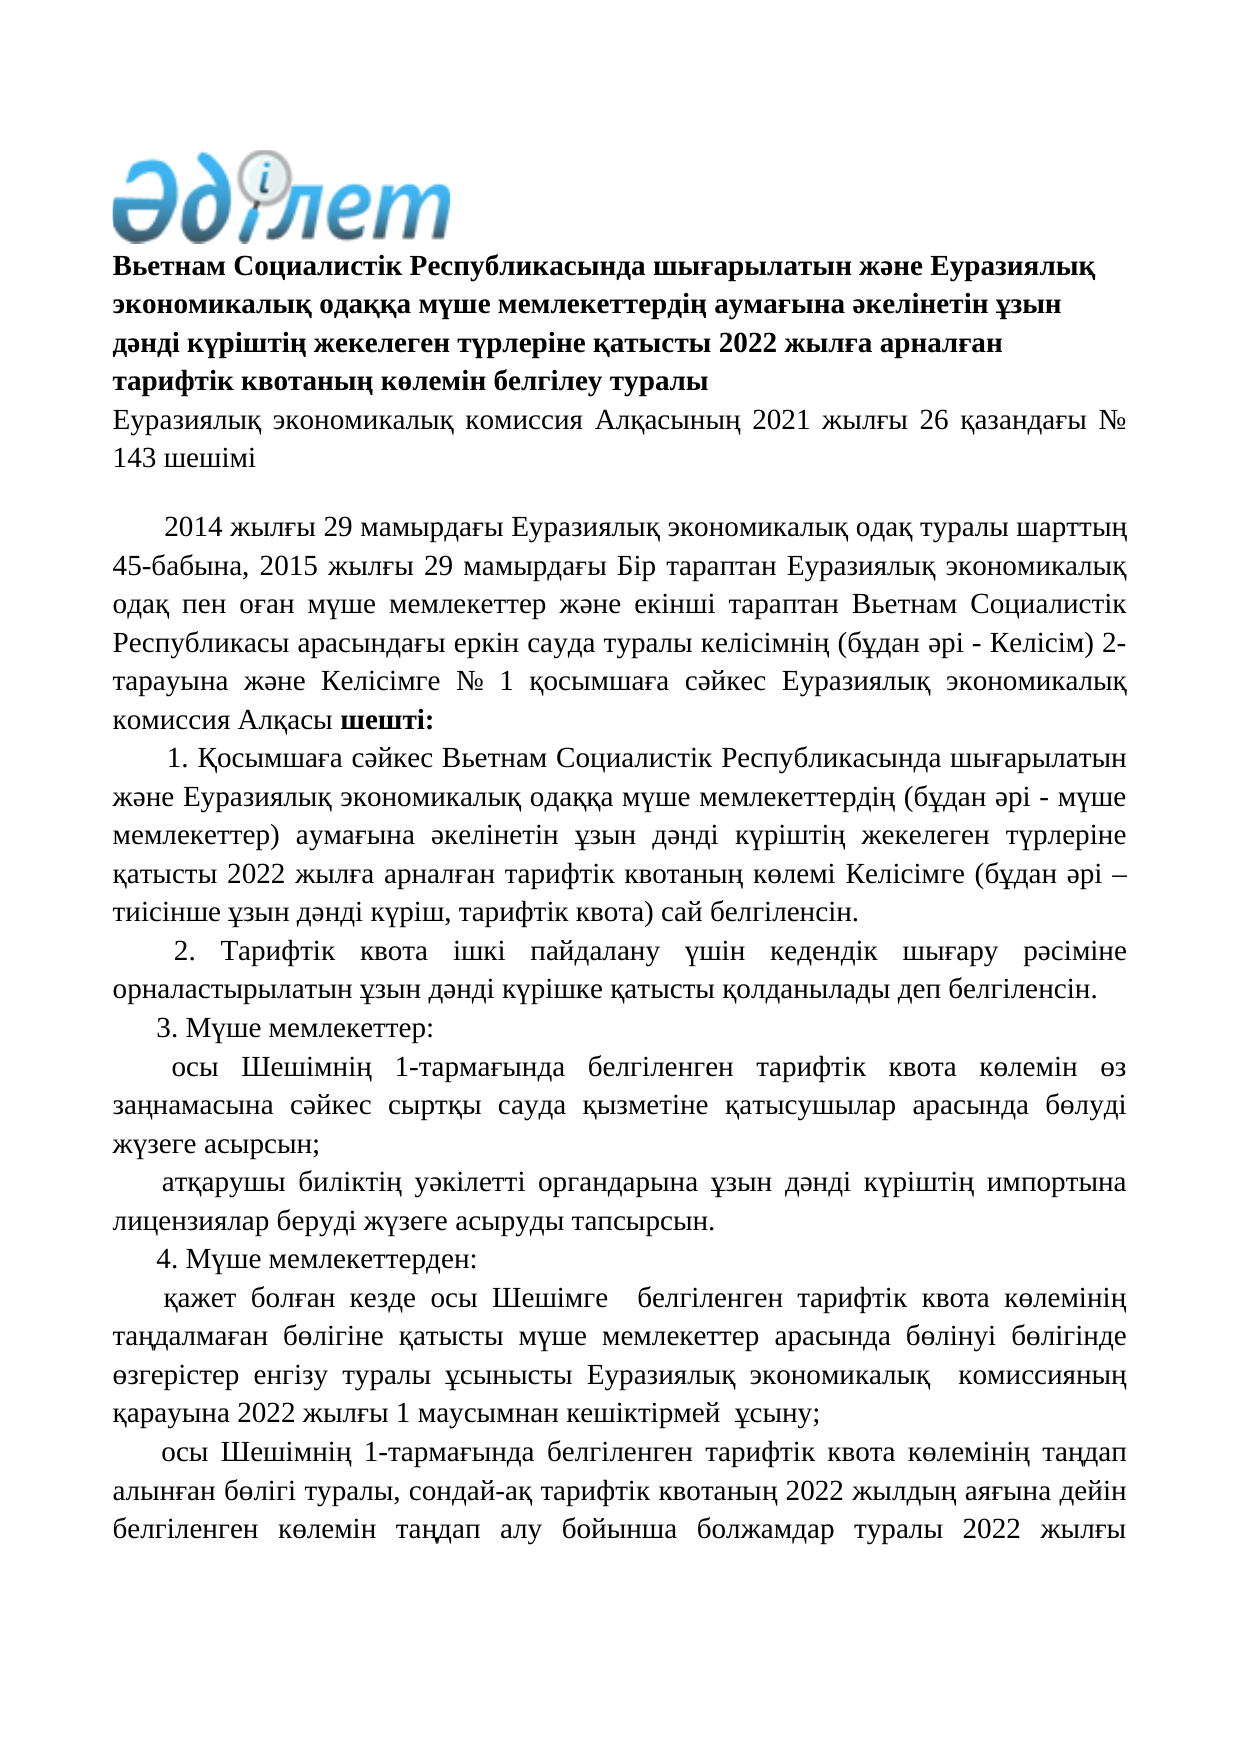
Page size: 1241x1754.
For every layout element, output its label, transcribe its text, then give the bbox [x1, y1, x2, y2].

text Еуразиялық экономикалық комиссия Алқасының 2021 жылғы 26 қазандағы № 143 шешімі [112, 402, 1128, 474]
text 3. Мүше мемлекеттер: [112, 1010, 1128, 1044]
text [112, 1434, 1128, 1545]
text 2014 жылғы 29 мамырдағы Еуразиялық экономикалық одақ туралы шарттың 45-бабына, 2015 жылғы 29 мамырдағы Бір тараптан Еуразиялық экономикалық одақ пен оған мүше мемлекеттер және екінші тараптан Вьетнам Социалистік Республикасы арасындағы еркін сауда туралы келісімнің (бұдан әрі - Келісім) 2-тарауына және Келісімге № 1 қосымшаға сәйкес Еуразиялық экономикалық комиссия Алқасы шешті: [112, 509, 1128, 735]
picture [112, 150, 451, 244]
text атқарушы биліктің уәкілетті органдарына ұзын дәнді күріштің импортына лицензиялар беруді жүзеге асыруды тапсырсын. [112, 1164, 1128, 1236]
text 1. Қосымшаға сәйкес Вьетнам Социалистік Республикасында шығарылатын және Еуразиялық экономикалық одаққа мүше мемлекеттердің (бұдан әрі - мүше мемлекеттер) аумағына әкелінетін ұзын дәнді күріштің жекелеген түрлеріне қатысты 2022 жылға арналған тарифтік квотаның көлемі Келісімге (бұдан әрі – тиісінше ұзын дәнді күріш, тарифтік квота) сай белгіленсін. [112, 740, 1128, 928]
text Вьетнам Социалистік Республикасында шығарылатын және Еуразиялық экономикалық одаққа мүше мемлекеттердің аумағына әкелінетін ұзын дәнді күріштің жекелеген түрлеріне қатысты 2022 жылға арналған тарифтік квотаның көлемін белгілеу туралы [112, 248, 1128, 397]
text қажет болған кезде осы Шешімге белгіленген тарифтік квота көлемінің таңдалмаған бөлігіне қатысты мүше мемлекеттер арасында бөлінуі бөлігінде өзгерістер енгізу туралы ұсынысты Еуразиялық экономикалық комиссияның қарауына 2022 жылғы 1 маусымнан кешіктірмей ұсыну; [112, 1280, 1128, 1429]
text 4. Мүше мемлекеттерден: [112, 1241, 1128, 1275]
text 2. Тарифтік квота ішкі пайдалану үшін кедендік шығару рәсіміне орналастырылатын ұзын дәнді күрішке қатысты қолданылады деп белгіленсін. [112, 933, 1128, 1005]
text осы Шешімнің 1-тармағында белгіленген тарифтік квота көлемін өз заңнамасына сәйкес сыртқы сауда қызметіне қатысушылар арасында бөлуді жүзеге асырсын; [112, 1049, 1128, 1159]
